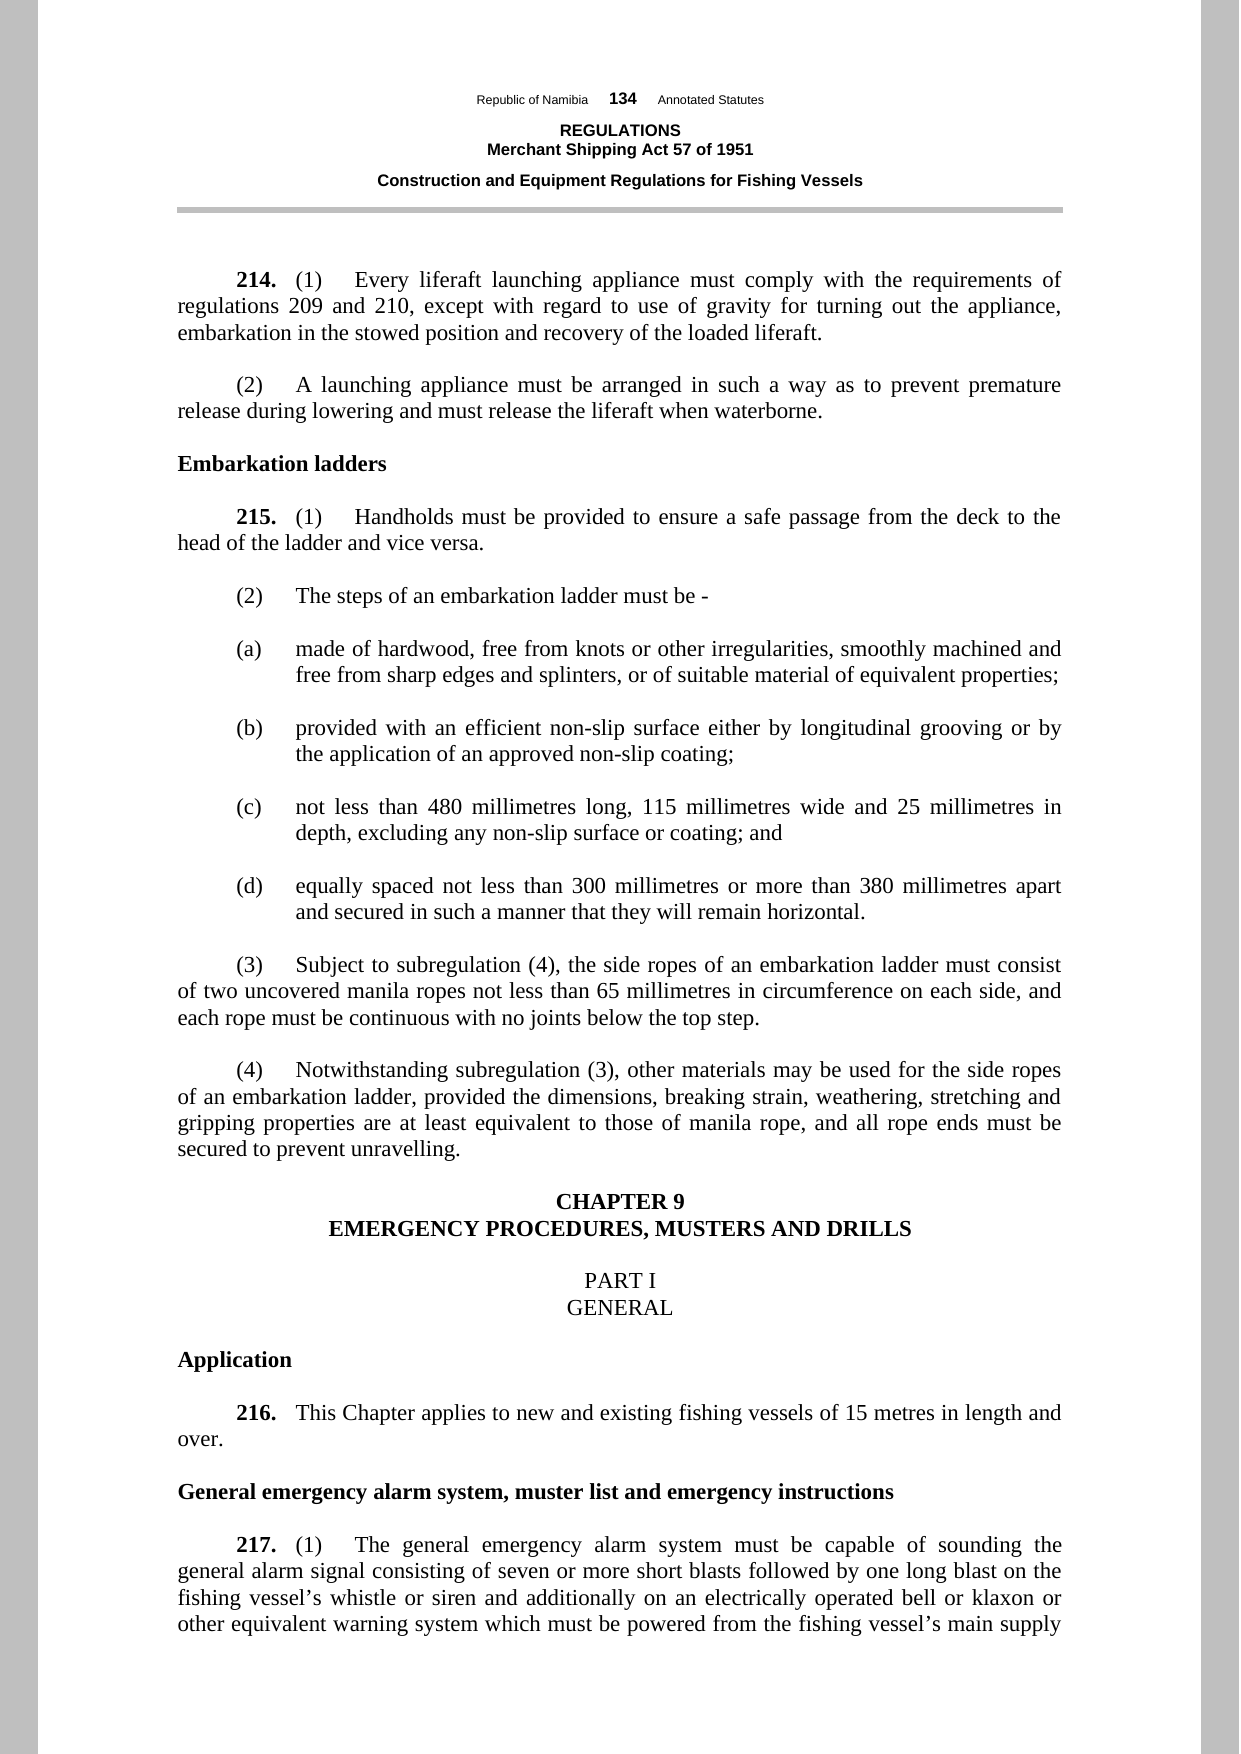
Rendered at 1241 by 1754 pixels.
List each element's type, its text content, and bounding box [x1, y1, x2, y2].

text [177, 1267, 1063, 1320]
text 215. (1) Handholds must be provided to ensure a safe passage from the deck to the head of the ladder and vice versa. [177, 503, 1063, 556]
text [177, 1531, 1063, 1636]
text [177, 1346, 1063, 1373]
text (c) not less than 480 millimetres long, 115 millimetres wide and 25 millimetres in depth, excluding any non-slip surface or coating; and [236, 793, 1063, 846]
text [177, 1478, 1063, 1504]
text (b) provided with an efficient non-slip surface either by longitudinal grooving or by the application of an approved non-slip coating; [236, 714, 1063, 767]
text (a) made of hardwood, free from knots or other irregularities, smoothly machined and free from sharp edges and splinters, or of suitable material of equivalent properties; [236, 635, 1063, 687]
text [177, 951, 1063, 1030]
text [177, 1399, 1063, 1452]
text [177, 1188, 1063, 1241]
text 214. (1) Every liferaft launching appliance must comply with the requirements of regulations 209 and 210, except with regard to use of gravity for turning out the appliance, embarkation in the stowed position and recovery of the loaded liferaft. [177, 266, 1063, 345]
text Embarkation ladders [177, 450, 1063, 477]
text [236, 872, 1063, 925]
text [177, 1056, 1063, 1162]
text (2) A launching appliance must be arranged in such a way as to prevent premature release during lowering and must release the liferaft when waterborne. [177, 371, 1063, 424]
text (2) The steps of an embarkation ladder must be - [177, 582, 1063, 608]
